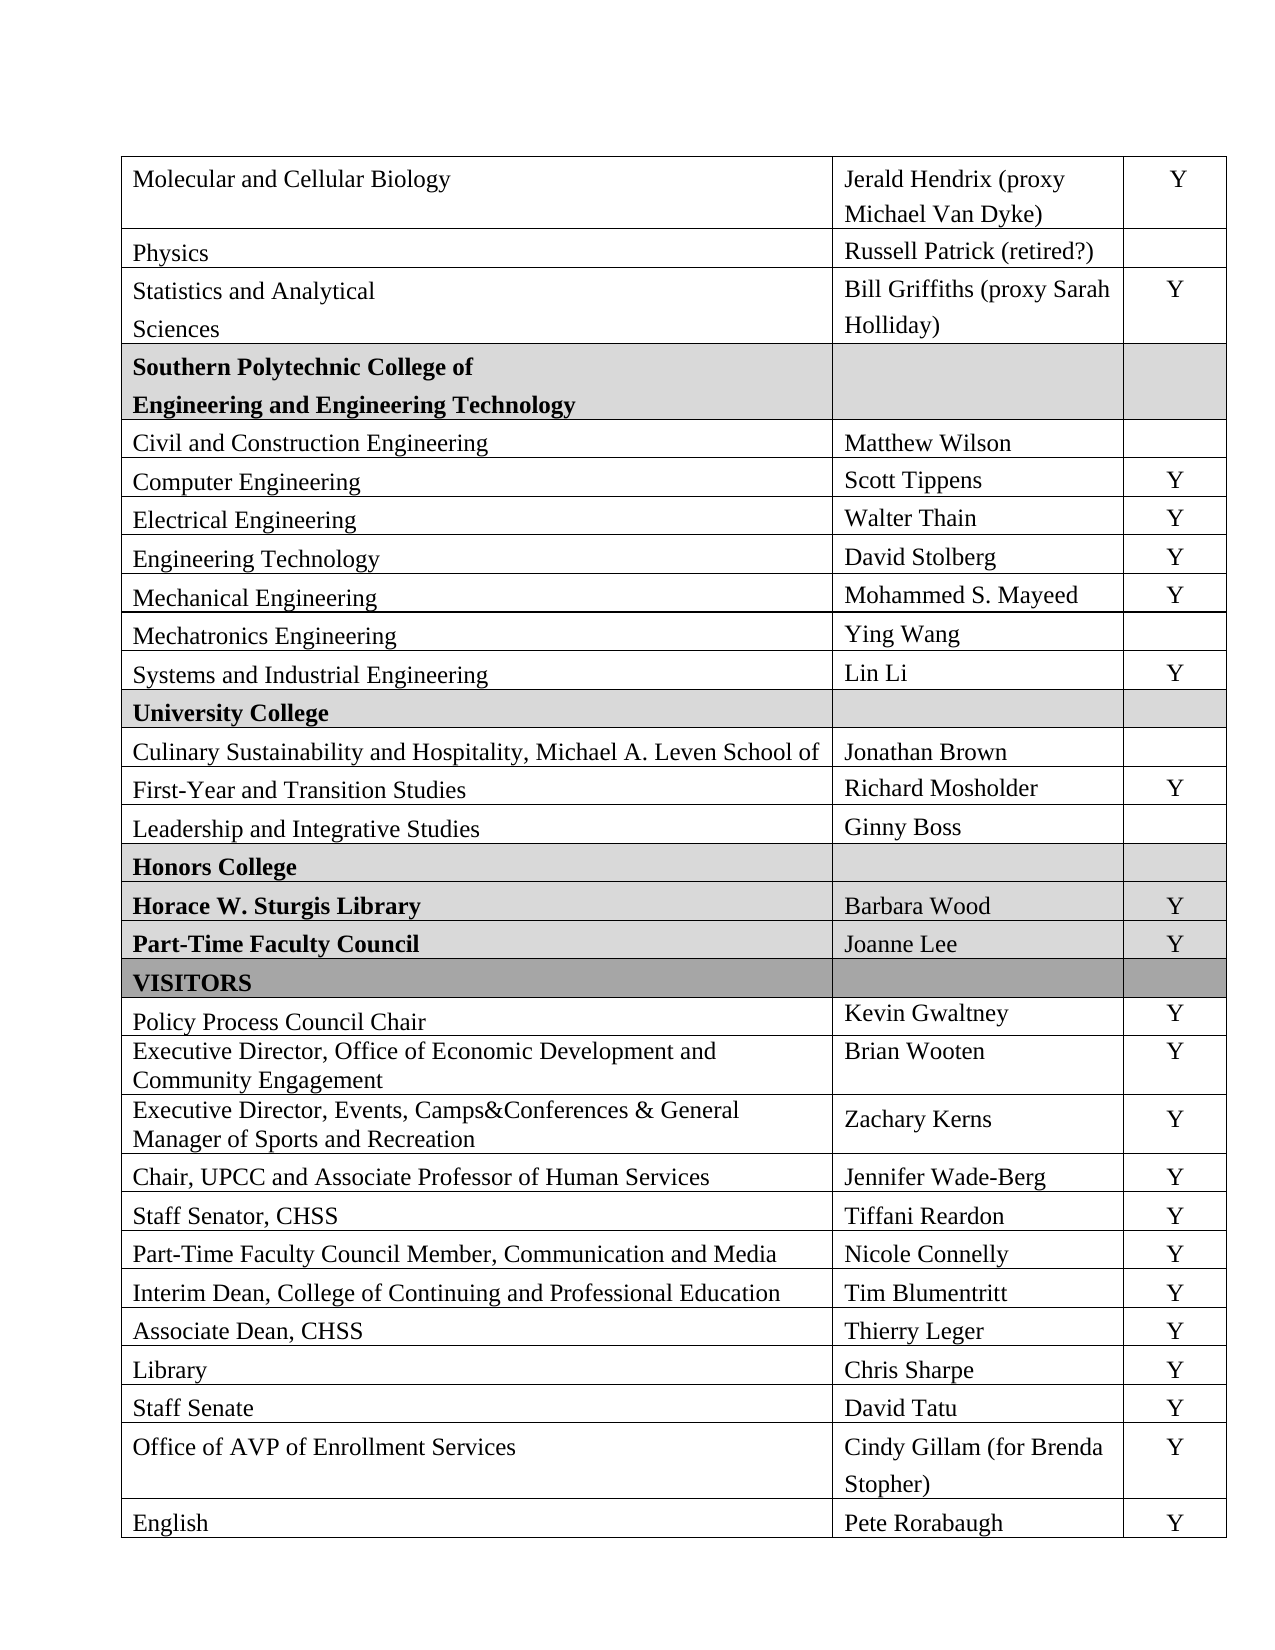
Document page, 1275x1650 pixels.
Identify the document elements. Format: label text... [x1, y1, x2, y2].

table_cell Y [1124, 157, 1226, 228]
table_cell Mohammed S. Mayeed [833, 574, 1123, 611]
table_cell Y [1124, 1036, 1226, 1094]
table_cell Part-Time Faculty Council [122, 921, 832, 958]
table_cell David Tatu [833, 1385, 1123, 1422]
table_cell Honors College [122, 844, 832, 881]
table_cell Bill Griffiths (proxy Sarah Holliday) [833, 268, 1123, 343]
table_cell Y [1124, 1154, 1226, 1191]
table_cell First-Year and Transition Studies [122, 767, 832, 804]
table_cell Y [1124, 1095, 1226, 1152]
table_cell Y [1124, 1346, 1226, 1384]
table_cell [1124, 805, 1226, 843]
table_cell [1124, 344, 1226, 419]
table_cell University College [122, 690, 832, 727]
table_cell Statistics and Analytical Sciences [122, 268, 832, 343]
table_cell Y [1124, 767, 1226, 804]
table_cell Y [1124, 1192, 1226, 1229]
table_cell Y [1124, 998, 1226, 1035]
table_cell Jennifer Wade-Berg [833, 1154, 1123, 1191]
table_cell Barbara Wood [833, 882, 1123, 920]
table_cell Systems and Industrial Engineering [122, 651, 832, 688]
table_cell Chair, UPCC and Associate Professor of Human Services [122, 1154, 832, 1191]
table_cell Y [1124, 1499, 1226, 1537]
table_cell Y [1124, 1385, 1226, 1422]
table_cell Policy Process Council Chair [122, 998, 832, 1035]
table_cell Mechanical Engineering [122, 574, 832, 611]
table_cell Y [1124, 574, 1226, 611]
table_cell [1124, 229, 1226, 267]
table_cell [833, 959, 1123, 997]
table_cell Walter Thain [833, 497, 1123, 534]
table_cell Chris Sharpe [833, 1346, 1123, 1384]
table_cell Physics [122, 229, 832, 267]
table_cell Pete Rorabaugh [833, 1499, 1123, 1537]
table_cell Executive Director, Events, Camps&Conferences & General Manager of Sports and Recreation [122, 1095, 832, 1152]
table_cell Kevin Gwaltney [833, 998, 1123, 1035]
table_cell Staff Senator, CHSS [122, 1192, 832, 1229]
table_cell Y [1124, 921, 1226, 958]
table_cell [1124, 690, 1226, 727]
table_cell [1124, 420, 1226, 457]
table_cell Culinary Sustainability and Hospitality, Michael A. Leven School of [122, 728, 832, 766]
table_cell Matthew Wilson [833, 420, 1123, 457]
table_cell Y [1124, 1423, 1226, 1498]
table_cell Y [1124, 1308, 1226, 1345]
table_cell Y [1124, 1231, 1226, 1268]
table_cell Ying Wang [833, 613, 1123, 650]
table_cell Scott Tippens [833, 458, 1123, 496]
table_cell Zachary Kerns [833, 1095, 1123, 1152]
table_cell Mechatronics Engineering [122, 613, 832, 650]
table_cell Engineering Technology [122, 535, 832, 573]
table_cell Jonathan Brown [833, 728, 1123, 766]
table_cell Cindy Gillam (for Brenda Stopher) [833, 1423, 1123, 1498]
table_cell Y [1124, 458, 1226, 496]
table_cell Y [1124, 268, 1226, 343]
table_cell English [122, 1499, 832, 1537]
table_cell Library [122, 1346, 832, 1384]
table_cell Molecular and Cellular Biology [122, 157, 832, 228]
table_cell Y [1124, 651, 1226, 688]
table_cell Joanne Lee [833, 921, 1123, 958]
table_cell Office of AVP of Enrollment Services [122, 1423, 832, 1498]
table_cell [833, 690, 1123, 727]
table_cell Interim Dean, College of Continuing and Professional Education [122, 1269, 832, 1307]
table_cell [1124, 613, 1226, 650]
table_cell [1124, 959, 1226, 997]
table_cell Y [1124, 535, 1226, 573]
table_cell Brian Wooten [833, 1036, 1123, 1094]
table_cell Southern Polytechnic College of Engineering and Engineering Technology [122, 344, 832, 419]
table_cell Leadership and Integrative Studies [122, 805, 832, 843]
table_cell Part-Time Faculty Council Member, Communication and Media [122, 1231, 832, 1268]
table_cell Jerald Hendrix (proxy Michael Van Dyke) [833, 157, 1123, 228]
table_cell Associate Dean, CHSS [122, 1308, 832, 1345]
table_cell Ginny Boss [833, 805, 1123, 843]
table_cell Tiffani Reardon [833, 1192, 1123, 1229]
table_cell VISITORS [122, 959, 832, 997]
table_cell [833, 344, 1123, 419]
table_cell Civil and Construction Engineering [122, 420, 832, 457]
table_cell Russell Patrick (retired?) [833, 229, 1123, 267]
table_cell Horace W. Sturgis Library [122, 882, 832, 920]
table_cell David Stolberg [833, 535, 1123, 573]
table_cell Staff Senate [122, 1385, 832, 1422]
table_cell Executive Director, Office of Economic Development and Community Engagement [122, 1036, 832, 1094]
table_cell Y [1124, 1269, 1226, 1307]
table_cell Thierry Leger [833, 1308, 1123, 1345]
table_cell Tim Blumentritt [833, 1269, 1123, 1307]
table_cell Nicole Connelly [833, 1231, 1123, 1268]
table_cell Electrical Engineering [122, 497, 832, 534]
table_cell Computer Engineering [122, 458, 832, 496]
table_cell Lin Li [833, 651, 1123, 688]
table_cell [1124, 844, 1226, 881]
table_cell Richard Mosholder [833, 767, 1123, 804]
table_cell [833, 844, 1123, 881]
table_cell Y [1124, 882, 1226, 920]
table_cell [1124, 728, 1226, 766]
table_cell Y [1124, 497, 1226, 534]
